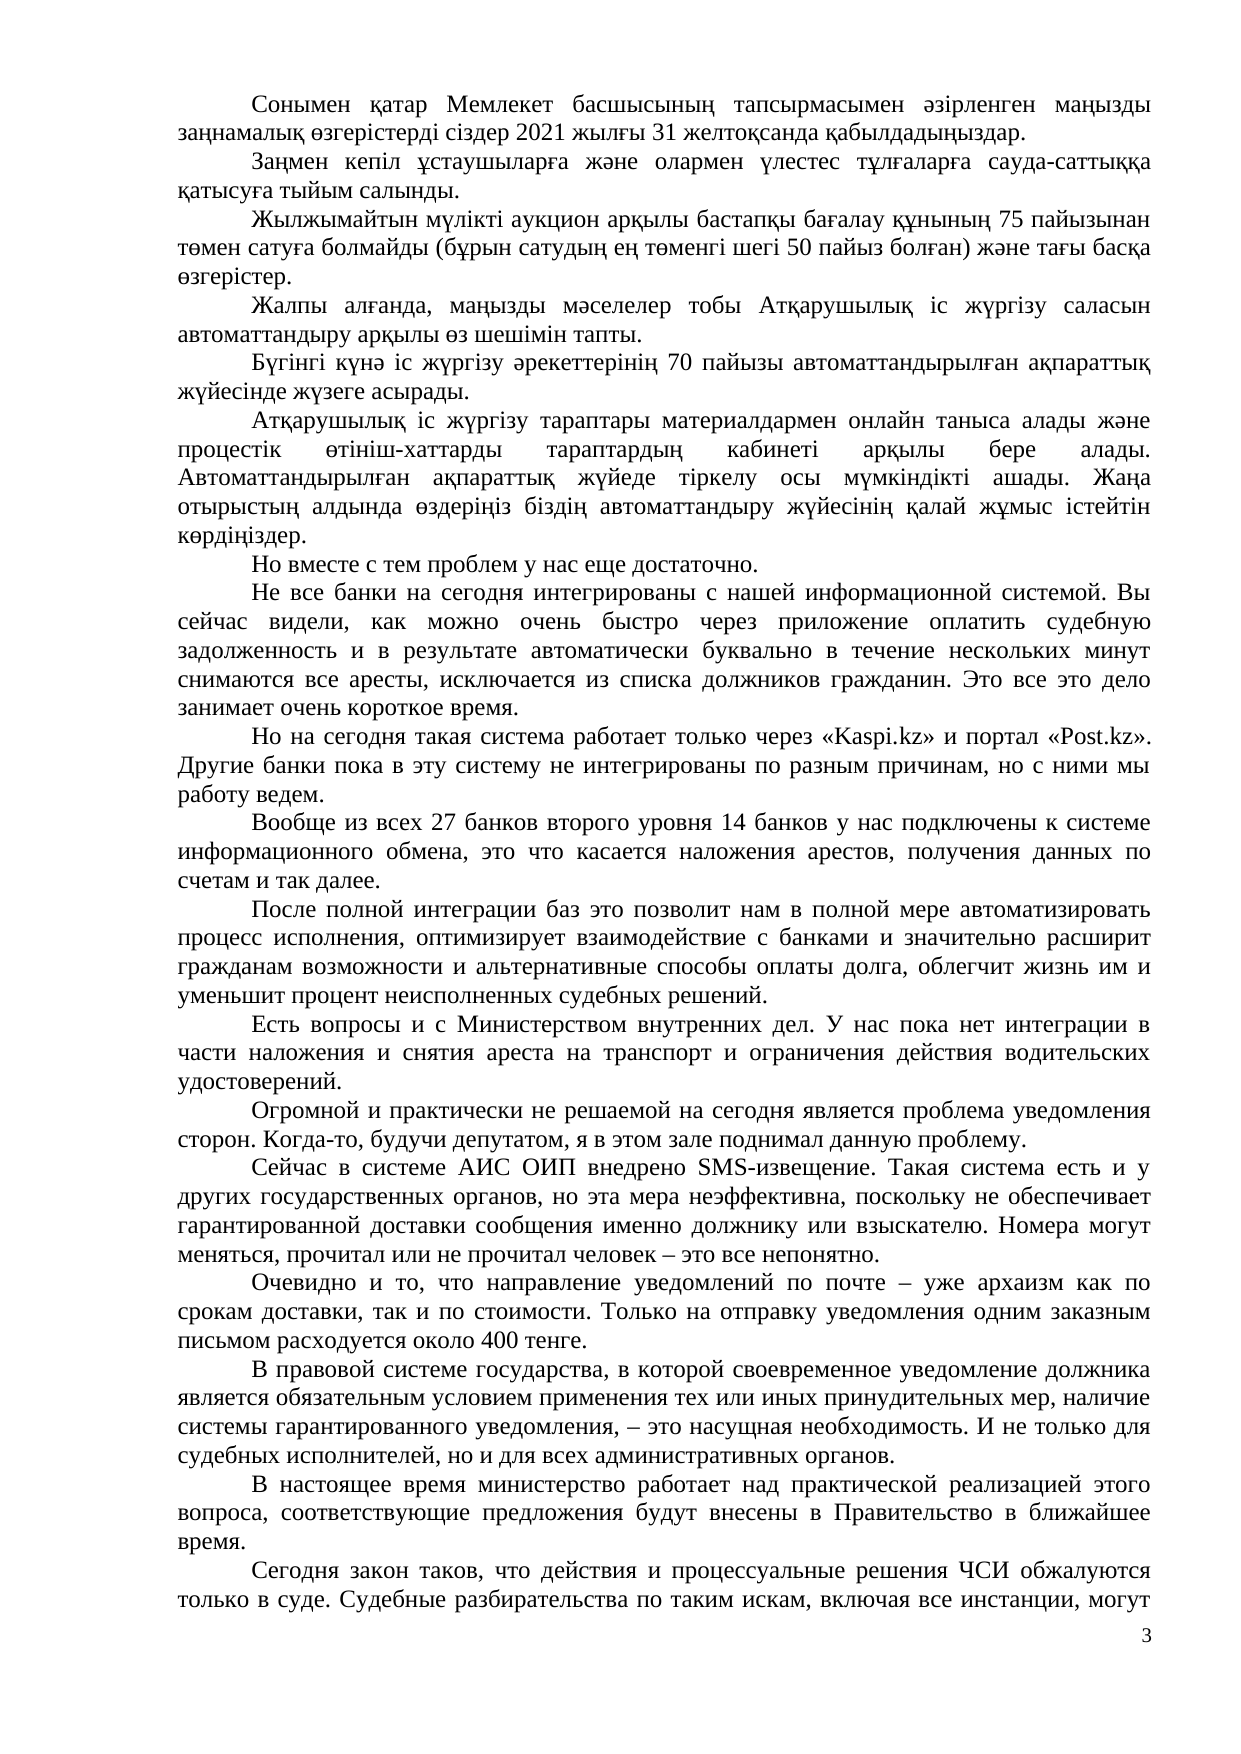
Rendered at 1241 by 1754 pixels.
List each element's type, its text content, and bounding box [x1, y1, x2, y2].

text Вообще из всех 27 банков второго уровня 14 банков у нас подключены к системе информационного обмена, это что касается наложения арестов, получения данных по счетам и так далее. [177, 807, 1152, 894]
text Бүгінгі күнә іс жүргізу әрекеттерінің 70 пайызы автоматтандырылған ақпараттық жүйесінде жүзеге асырады. [177, 347, 1152, 405]
text Но на сегодня такая система работает только через «Kaspi.kz» и портал «Post.kz». Другие банки пока в эту систему не интегрированы по разным причинам, но с ними мы работу ведем. [177, 721, 1152, 807]
text Сейчас в системе АИС ОИП внедрено SMS-извещение. Такая система есть и у других государственных органов, но эта мера неэффективна, поскольку не обеспечивает гарантированной доставки сообщения именно должнику или взыскателю. Номера могут меняться, прочитал или не прочитал человек – это все непонятно. [177, 1152, 1152, 1267]
text После полной интеграции баз это позволит нам в полной мере автоматизировать процесс исполнения, оптимизирует взаимодействие с банками и значительно расширит гражданам возможности и альтернативные способы оплаты долга, облегчит жизнь им и уменьшит процент неисполненных судебных решений. [177, 894, 1152, 1009]
text Сонымен қатар Мемлекет басшысының тапсырмасымен әзірленген маңызды заңнамалық өзгерістерді сіздер 2021 жылғы 31 желтоқсанда қабылдадыңыздар. [177, 89, 1152, 146]
text Жалпы алғанда, маңызды мәселелер тобы Атқарушылық іс жүргізу саласын автоматтандыру арқылы өз шешімін тапты. [177, 290, 1152, 347]
text Очевидно и то, что направление уведомлений по почте – уже архаизм как по срокам доставки, так и по стоимости. Только на отправку уведомления одним заказным письмом расходуется около 400 тенге. [177, 1267, 1152, 1354]
text В настоящее время министерство работает над практической реализацией этого вопроса, соответствующие предложения будут внесены в Правительство в ближайшее время. [177, 1469, 1152, 1555]
text Но вместе с тем проблем у нас еще достаточно. [177, 549, 1152, 577]
text Жылжымайтын мүлікті аукцион арқылы бастапқы бағалау құнының 75 пайызынан төмен сатуға болмайды (бұрын сатудың ең төменгі шегі 50 пайыз болған) және тағы басқа өзгерістер. [177, 204, 1152, 290]
text Заңмен кепіл ұстаушыларға және олармен үлестес тұлғаларға сауда-саттыққа қатысуға тыйым салынды. [177, 146, 1152, 204]
text Огромной и практически не решаемой на сегодня является проблема уведомления сторон. Когда-то, будучи депутатом, я в этом зале поднимал данную проблему. [177, 1095, 1152, 1152]
text Не все банки на сегодня интегрированы с нашей информационной системой. Вы сейчас видели, как можно очень быстро через приложение оплатить судебную задолженность и в результате автоматически буквально в течение нескольких минут снимаются все аресты, исключается из списка должников гражданин. Это все это дело занимает очень короткое время. [177, 577, 1152, 721]
text Атқарушылық іс жүргізу тараптары материалдармен онлайн таныса алады және процестік өтініш-хаттарды тараптардың кабинеті арқылы бере алады. Автоматтандырылған ақпараттық жүйеде тіркелу осы мүмкіндікті ашады. Жаңа отырыстың алдында өздеріңіз біздің автоматтандыру жүйесінің қалай жұмыс істейтін көрдіңіздер. [177, 405, 1152, 549]
text Есть вопросы и с Министерством внутренних дел. У нас пока нет интеграции в части наложения и снятия ареста на транспорт и ограничения действия водительских удостоверений. [177, 1009, 1152, 1095]
text В правовой системе государства, в которой своевременное уведомление должника является обязательным условием применения тех или иных принудительных мер, наличие системы гарантированного уведомления, – это насущная необходимость. И не только для судебных исполнителей, но и для всех административных органов. [177, 1354, 1152, 1469]
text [177, 1555, 1152, 1612]
